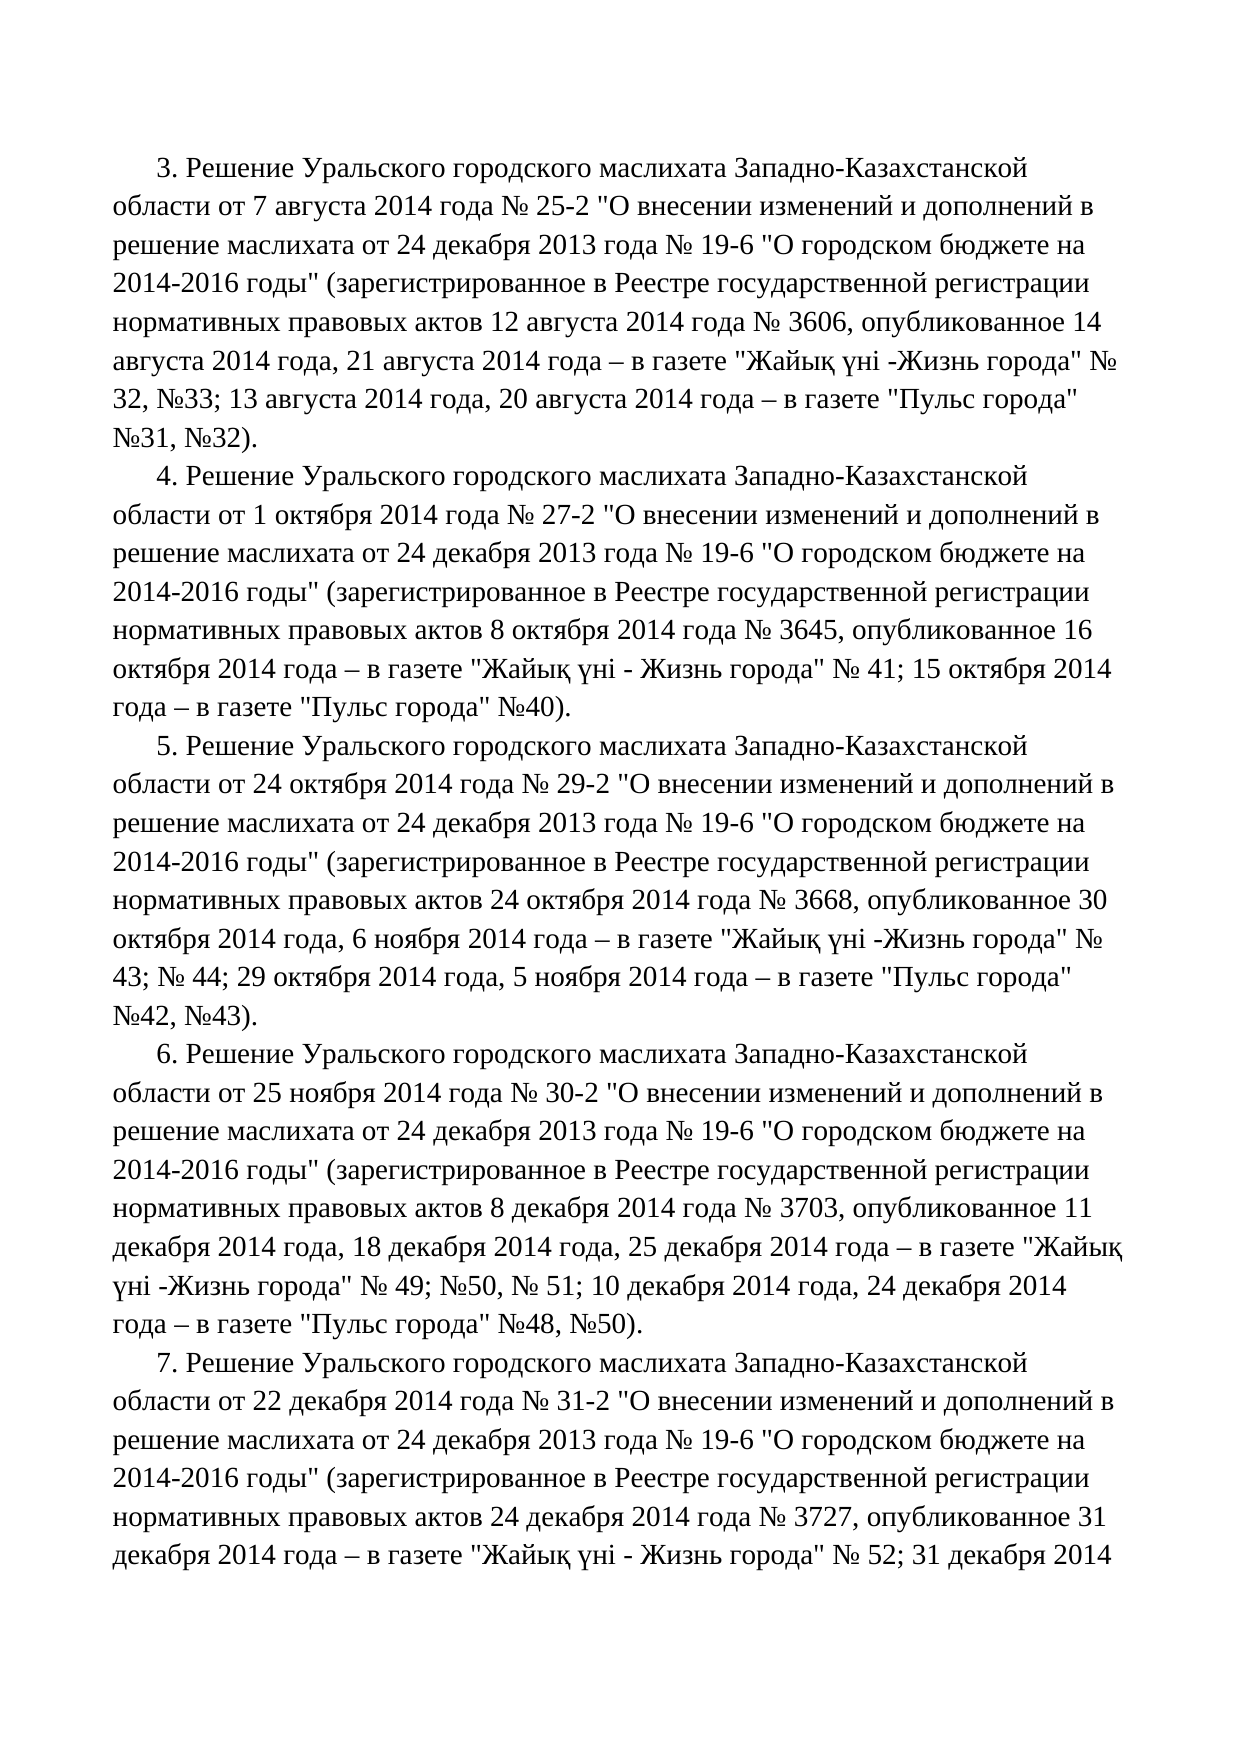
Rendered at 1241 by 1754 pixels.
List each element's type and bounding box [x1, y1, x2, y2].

text [112, 150, 1128, 1571]
